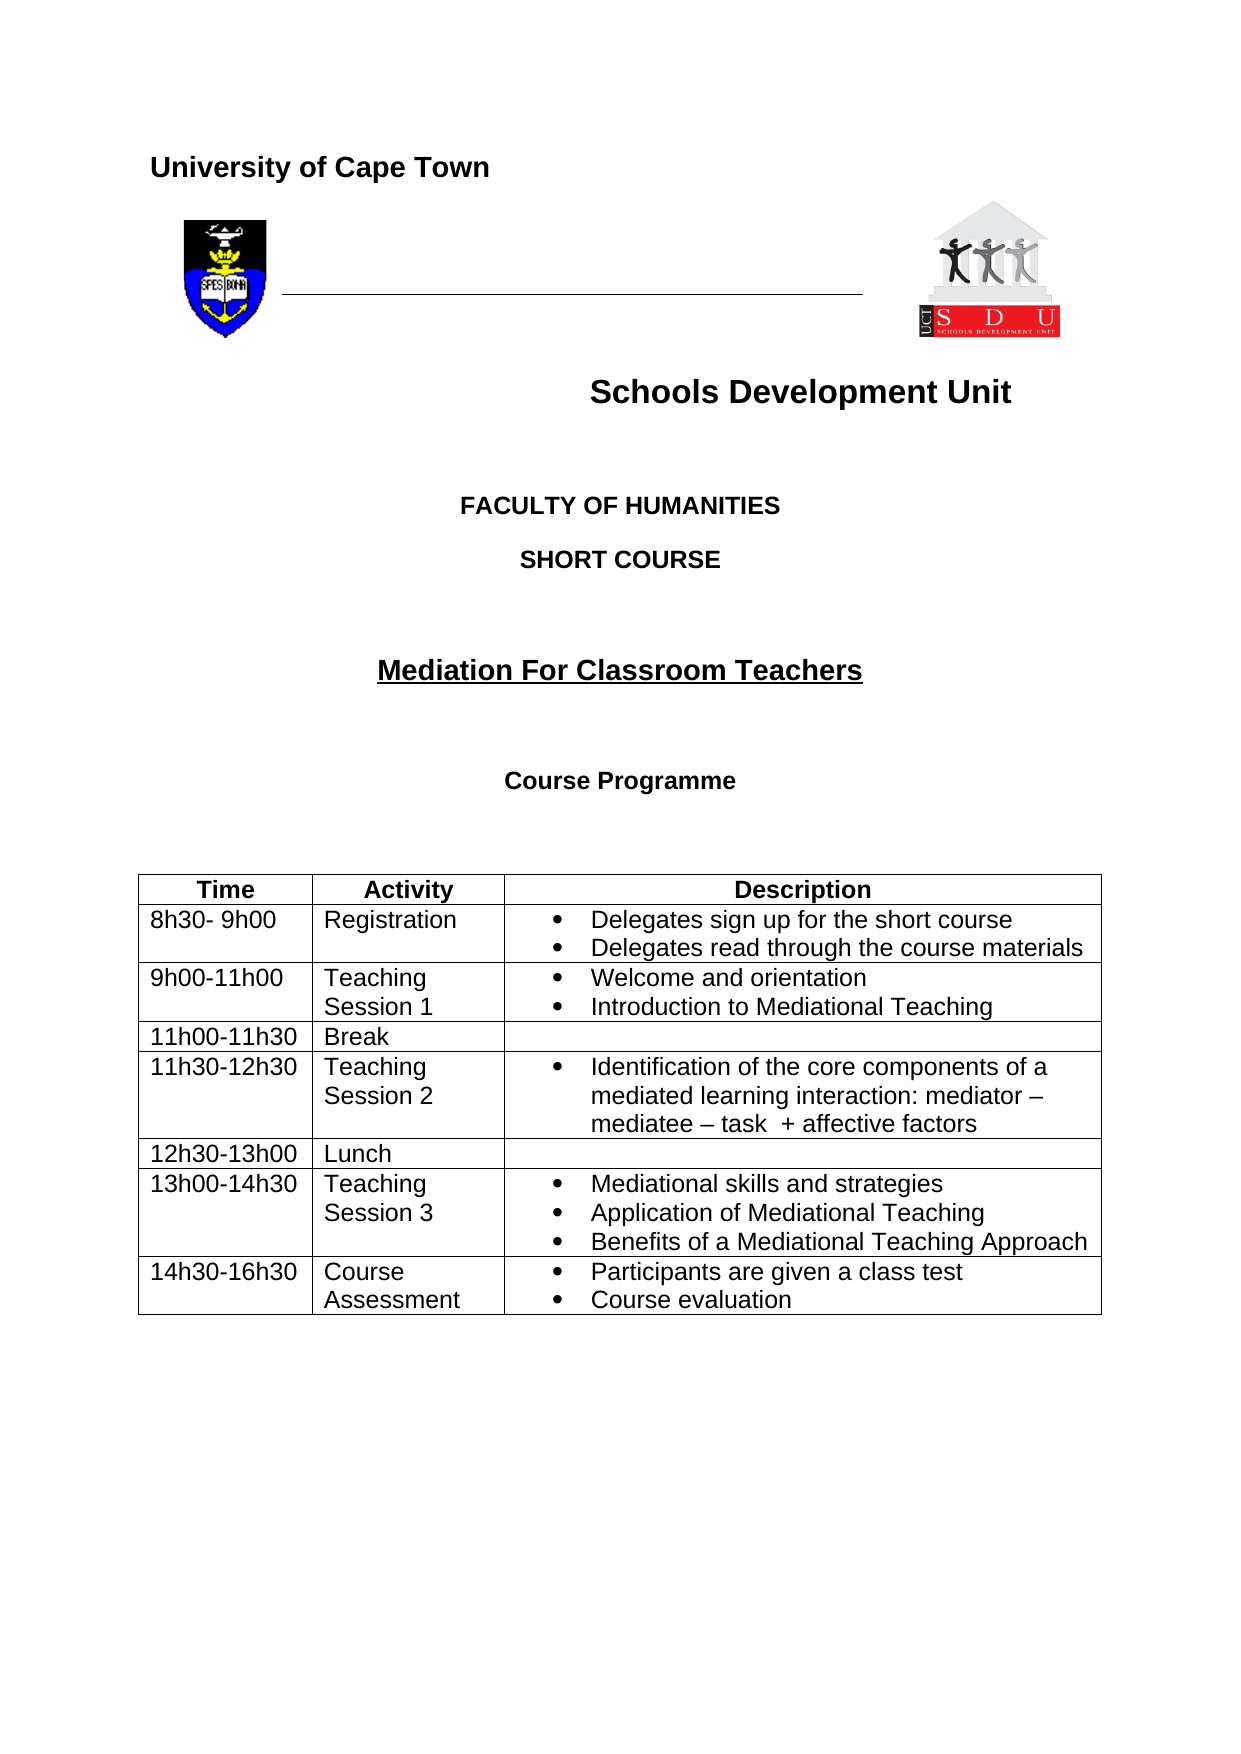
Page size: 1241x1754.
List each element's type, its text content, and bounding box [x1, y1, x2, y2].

text University of [150, 150, 1090, 183]
table_cell Registration [313, 905, 504, 962]
table_cell Participants are given a class test Course evaluation [505, 1257, 1101, 1314]
text Mediation For Classroom Teachers [150, 653, 1090, 686]
table_cell Teaching Session 3 [313, 1169, 504, 1256]
table_cell Welcome and orientation Introduction to Mediational Teaching [505, 963, 1101, 1021]
table_header Description [505, 875, 1101, 903]
table_header Activity [313, 875, 504, 903]
picture [183, 220, 267, 338]
text FACULTY OF HUMANITIES [150, 491, 1090, 520]
table_header Time [139, 875, 312, 903]
table_cell 9h00-11h00 [139, 963, 312, 1021]
picture [918, 200, 1061, 338]
text Schools Development Unit [525, 372, 1090, 411]
table_cell Teaching Session 1 [313, 963, 504, 1021]
table_cell 12h30-13h00 [139, 1139, 312, 1168]
table_cell [505, 1022, 1101, 1051]
table_cell Identification of the core components of a mediated learning interaction: mediator – mediatee – task + affective factors [505, 1052, 1101, 1138]
table_cell Mediational skills and strategies Application of Mediational Teaching Benefits of a Mediational Teaching Approach [505, 1169, 1101, 1256]
table_cell 11h00-11h30 [139, 1022, 312, 1051]
table_cell [505, 1139, 1101, 1168]
table_cell Delegates sign up for the short course Delegates read through the course materials [505, 905, 1101, 962]
table_cell 13h00-14h30 [139, 1169, 312, 1256]
text SHORT COURSE [150, 545, 1090, 574]
table_cell 14h30-16h30 [139, 1257, 312, 1314]
table_cell Lunch [313, 1139, 504, 1168]
table_cell 11h30-12h30 [139, 1052, 312, 1138]
table_cell Break [313, 1022, 504, 1051]
text Course Programme [150, 766, 1090, 795]
table_cell Teaching Session 2 [313, 1052, 504, 1138]
table_cell Course Assessment [313, 1257, 504, 1314]
table_cell 8h30- 9h00 [139, 905, 312, 962]
